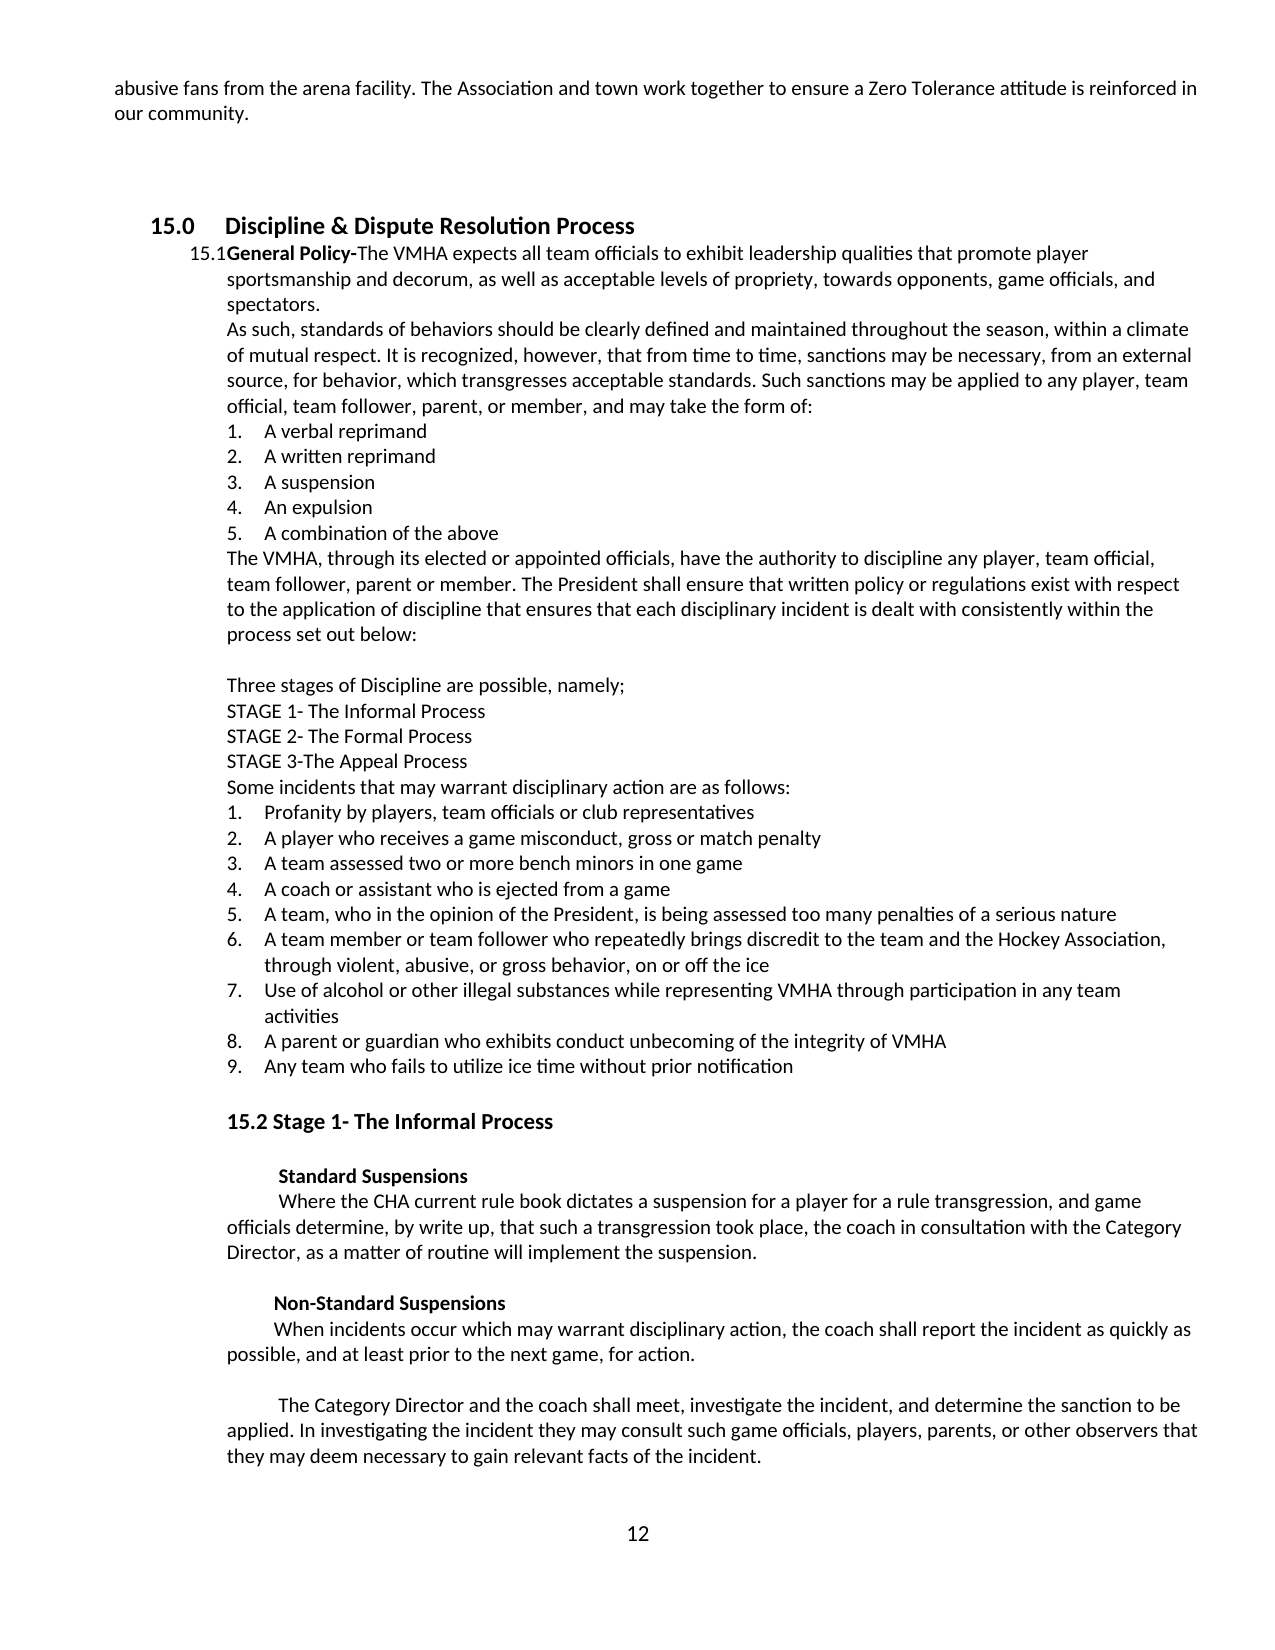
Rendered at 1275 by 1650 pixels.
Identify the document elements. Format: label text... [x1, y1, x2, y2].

text The VMHA, through its elected or appointed officials, have the authority to discipline any player, team official, team follower, parent or member. The President shall ensure that written policy or regulations exist with respect to the application of discipline that ensures that each disciplinary incident is dealt with consistently within the process set out below: [227, 545, 1200, 647]
list A team, who in the opinion of the President, is being assessed too many penalties of a serious nature [227, 901, 1200, 927]
list A parent or guardian who exhibits conduct unbecoming of the integrity of VMHA [227, 1028, 1200, 1054]
text STAGE 2- The Formal Process [227, 723, 1200, 749]
list A team member or team follower who repeatedly brings discredit to the team and the Hockey Association, through violent, abusive, or gross behavior, on or off the ice [227, 927, 1200, 977]
text Where the CHA current rule book dictates a suspension for a player for a rule transgression, and game officials determine, by write up, that such a transgression took place, the coach in consultation with the Category Director, as a matter of routine will implement the suspension. [227, 1189, 1200, 1265]
text When incidents occur which may warrant disciplinary action, the coach shall report the incident as quickly as possible, and at least prior to the next game, for action. [227, 1316, 1200, 1367]
list A suspension [227, 469, 1200, 494]
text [114, 75, 1200, 126]
list General Policy-The VMHA expects all team officials to exhibit leadership qualities that promote player sportsmanship and decorum, as well as acceptable levels of propriety, towards opponents, game officials, and spectators. [189, 240, 1200, 317]
list An expulsion [227, 494, 1200, 520]
list Discipline & Dispute Resolution Process [150, 210, 1200, 240]
text 15.2 Stage 1- The Informal Process [227, 1107, 1200, 1135]
text Some incidents that may warrant disciplinary action are as follows: [227, 774, 1200, 799]
list A combination of the above [227, 520, 1200, 545]
list Any team who fails to utilize ice time without prior notification [227, 1054, 1200, 1079]
list A written reprimand [227, 444, 1200, 469]
list A team assessed two or more bench minors in one game [227, 850, 1200, 876]
list Profanity by players, team officials or club representatives [227, 799, 1200, 825]
text STAGE 1- The Informal Process [227, 698, 1200, 723]
text The Category Director and the coach shall meet, investigate the incident, and determine the sanction to be applied. In investigating the incident they may consult such game officials, players, parents, or other observers that they may deem necessary to gain relevant facts of the incident. [227, 1392, 1200, 1468]
list Use of alcohol or other illegal substances while representing VMHA through participation in any team activities [227, 977, 1200, 1028]
list A player who receives a game misconduct, gross or match penalty [227, 825, 1200, 850]
text STAGE 3-The Appeal Process [227, 749, 1200, 774]
text Non-Standard Suspensions [227, 1290, 1200, 1316]
list A verbal reprimand [227, 418, 1200, 444]
text Three stages of Discipline are possible, namely; [227, 672, 1200, 698]
list A coach or assistant who is ejected from a game [227, 876, 1200, 901]
text Standard Suspensions [227, 1163, 1200, 1189]
text As such, standards of behaviors should be clearly defined and maintained throughout the season, within a climate of mutual respect. It is recognized, however, that from time to time, sanctions may be necessary, from an external source, for behavior, which transgresses acceptable standards. Such sanctions may be applied to any player, team official, team follower, parent, or member, and may take the form of: [227, 317, 1200, 418]
